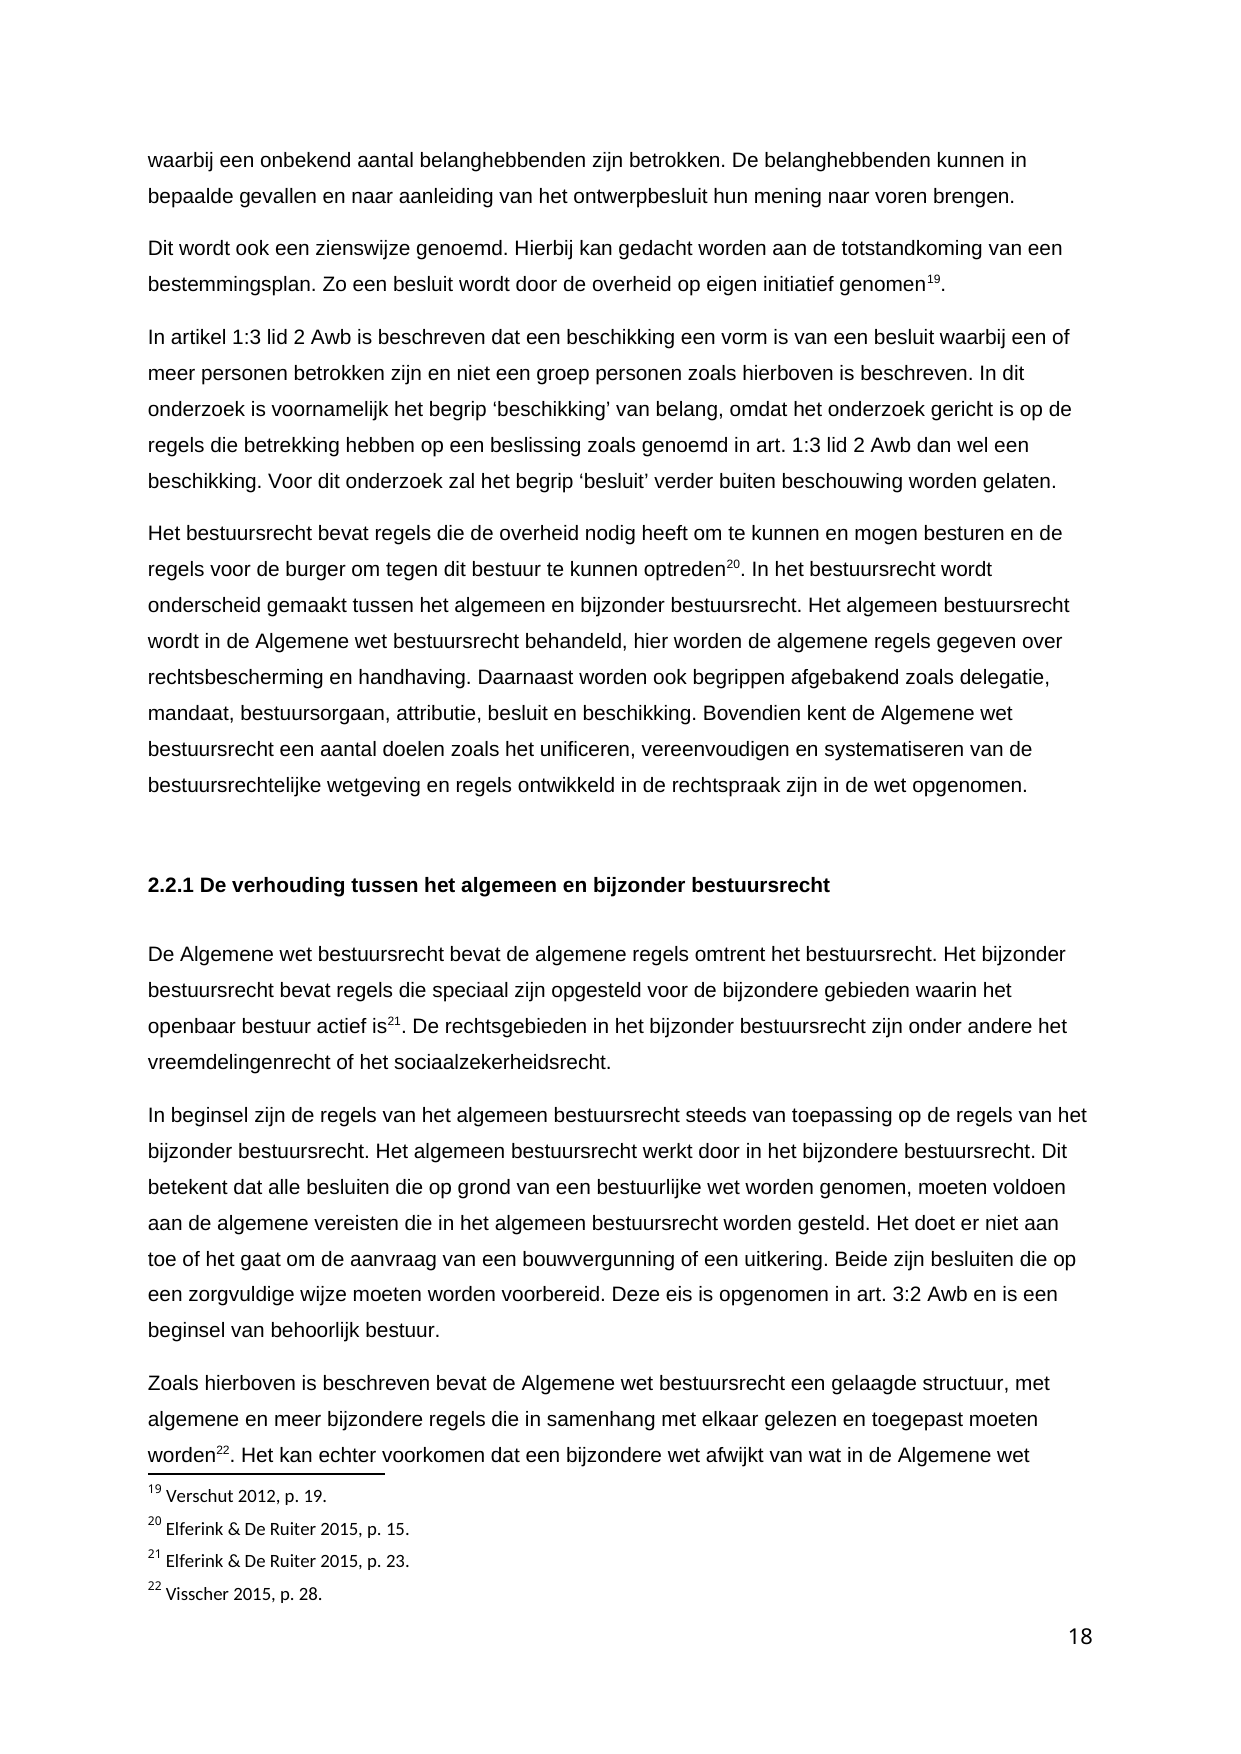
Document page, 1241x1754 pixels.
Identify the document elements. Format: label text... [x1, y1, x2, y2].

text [148, 1371, 1093, 1467]
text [148, 148, 1093, 207]
subtitle 2.2.1 De verhouding tussen het algemeen en bijzonder bestuursrecht [148, 873, 1093, 942]
text Dit wordt ook een zienswijze genoemd. Hierbij kan gedacht worden aan de totstandkoming van een bestemmingsplan. Zo een besluit wordt door de overheid op eigen initiatief genomen. [148, 236, 1093, 296]
text De Algemene wet bestuursrecht bevat de algemene regels omtrent het bestuursrecht. Het bijzonder bestuursrecht bevat regels die speciaal zijn opgesteld voor de bijzondere gebieden waarin het openbaar bestuur actief is. De rechtsgebieden in het bijzonder bestuursrecht zijn onder andere het vreemdelingenrecht of het sociaalzekerheidsrecht. [148, 942, 1093, 1074]
text In beginsel zijn de regels van het algemeen bestuursrecht steeds van toepassing op de regels van het bijzonder bestuursrecht. Het algemeen bestuursrecht werkt door in het bijzondere bestuursrecht. Dit betekent dat alle besluiten die op grond van een bestuurlijke wet worden genomen, moeten voldoen aan de algemene vereisten die in het algemeen bestuursrecht worden gesteld. Het doet er niet aan toe of het gaat om de aanvraag van een bouwvergunning of een uitkering. Beide zijn besluiten die op een zorgvuldige wijze moeten worden voorbereid. Deze eis is opgenomen in art. 3:2 Awb en is een beginsel van behoorlijk bestuur. [148, 1103, 1093, 1342]
text In artikel 1:3 lid 2 Awb is beschreven dat een beschikking een vorm is van een besluit waarbij een of meer personen betrokken zijn en niet een groep personen zoals hierboven is beschreven. In dit onderzoek is voornamelijk het begrip ‘beschikking’ van belang, omdat het onderzoek gericht is op de regels die betrekking hebben op een beslissing zoals genoemd in art. 1:3 lid 2 Awb dan wel een beschikking. Voor dit onderzoek zal het begrip ‘besluit’ verder buiten beschouwing worden gelaten. [148, 325, 1093, 492]
text Het bestuursrecht bevat regels die de overheid nodig heeft om te kunnen en mogen besturen en de regels voor de burger om tegen dit bestuur te kunnen optreden. In het bestuursrecht wordt onderscheid gemaakt tussen het algemeen en bijzonder bestuursrecht. Het algemeen bestuursrecht wordt in de Algemene wet bestuursrecht behandeld, hier worden de algemene regels gegeven over rechtsbescherming en handhaving. Daarnaast worden ook begrippen afgebakend zoals delegatie, mandaat, bestuursorgaan, attributie, besluit en beschikking. Bovendien kent de Algemene wet bestuursrecht een aantal doelen zoals het unificeren, vereenvoudigen en systematiseren van de bestuursrechtelijke wetgeving en regels ontwikkeld in de rechtspraak zijn in de wet opgenomen. [148, 521, 1093, 841]
